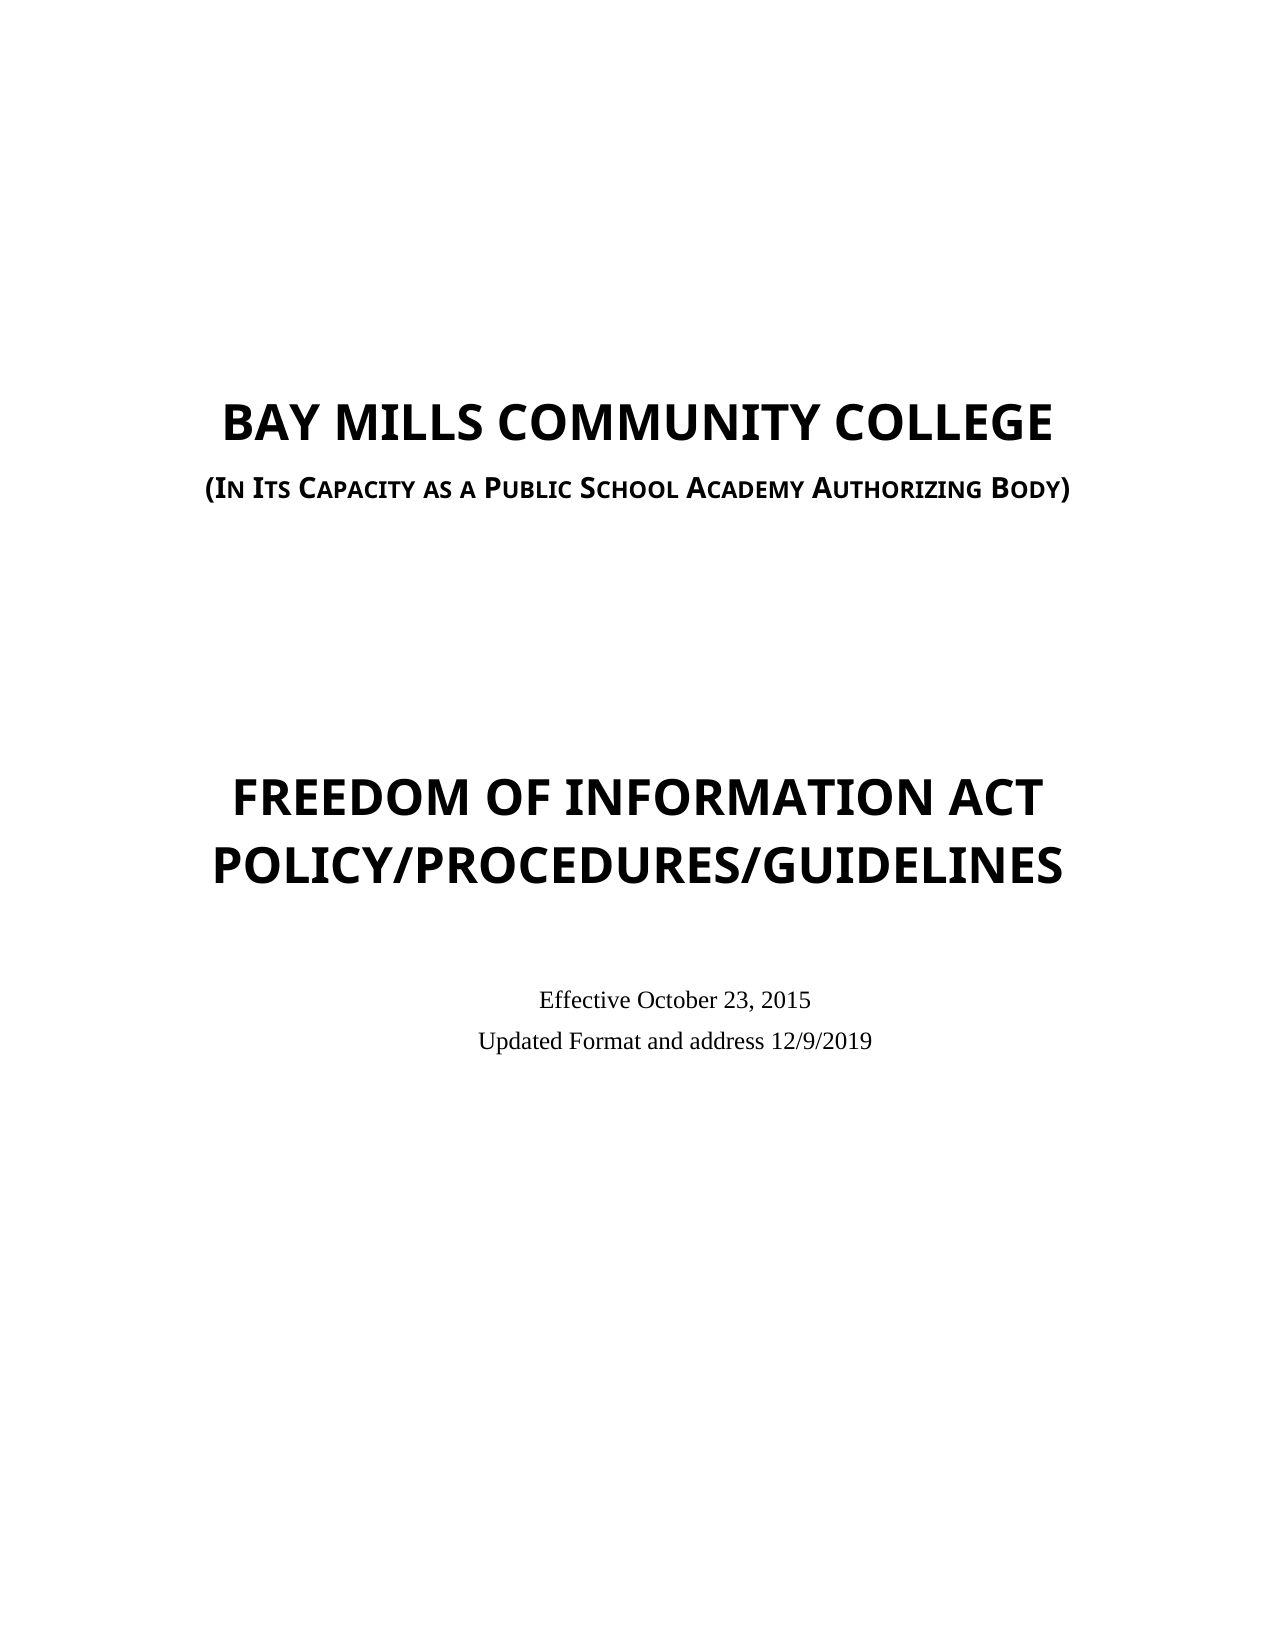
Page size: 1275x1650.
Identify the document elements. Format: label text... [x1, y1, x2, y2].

text (In Its Capacity as a Public School Academy Authorizing Body) [150, 467, 1125, 507]
text Effective October 23, 2015 [150, 985, 1125, 1014]
text FREEDOM OF INFORMATION ACT POLICY/PROCEDURES/GUIDELINES [150, 762, 1125, 898]
text Updated Format and address 12/9/2019 [150, 1026, 1125, 1055]
text BAY MILLS COMMUNITY COLLEGE [150, 387, 1125, 455]
